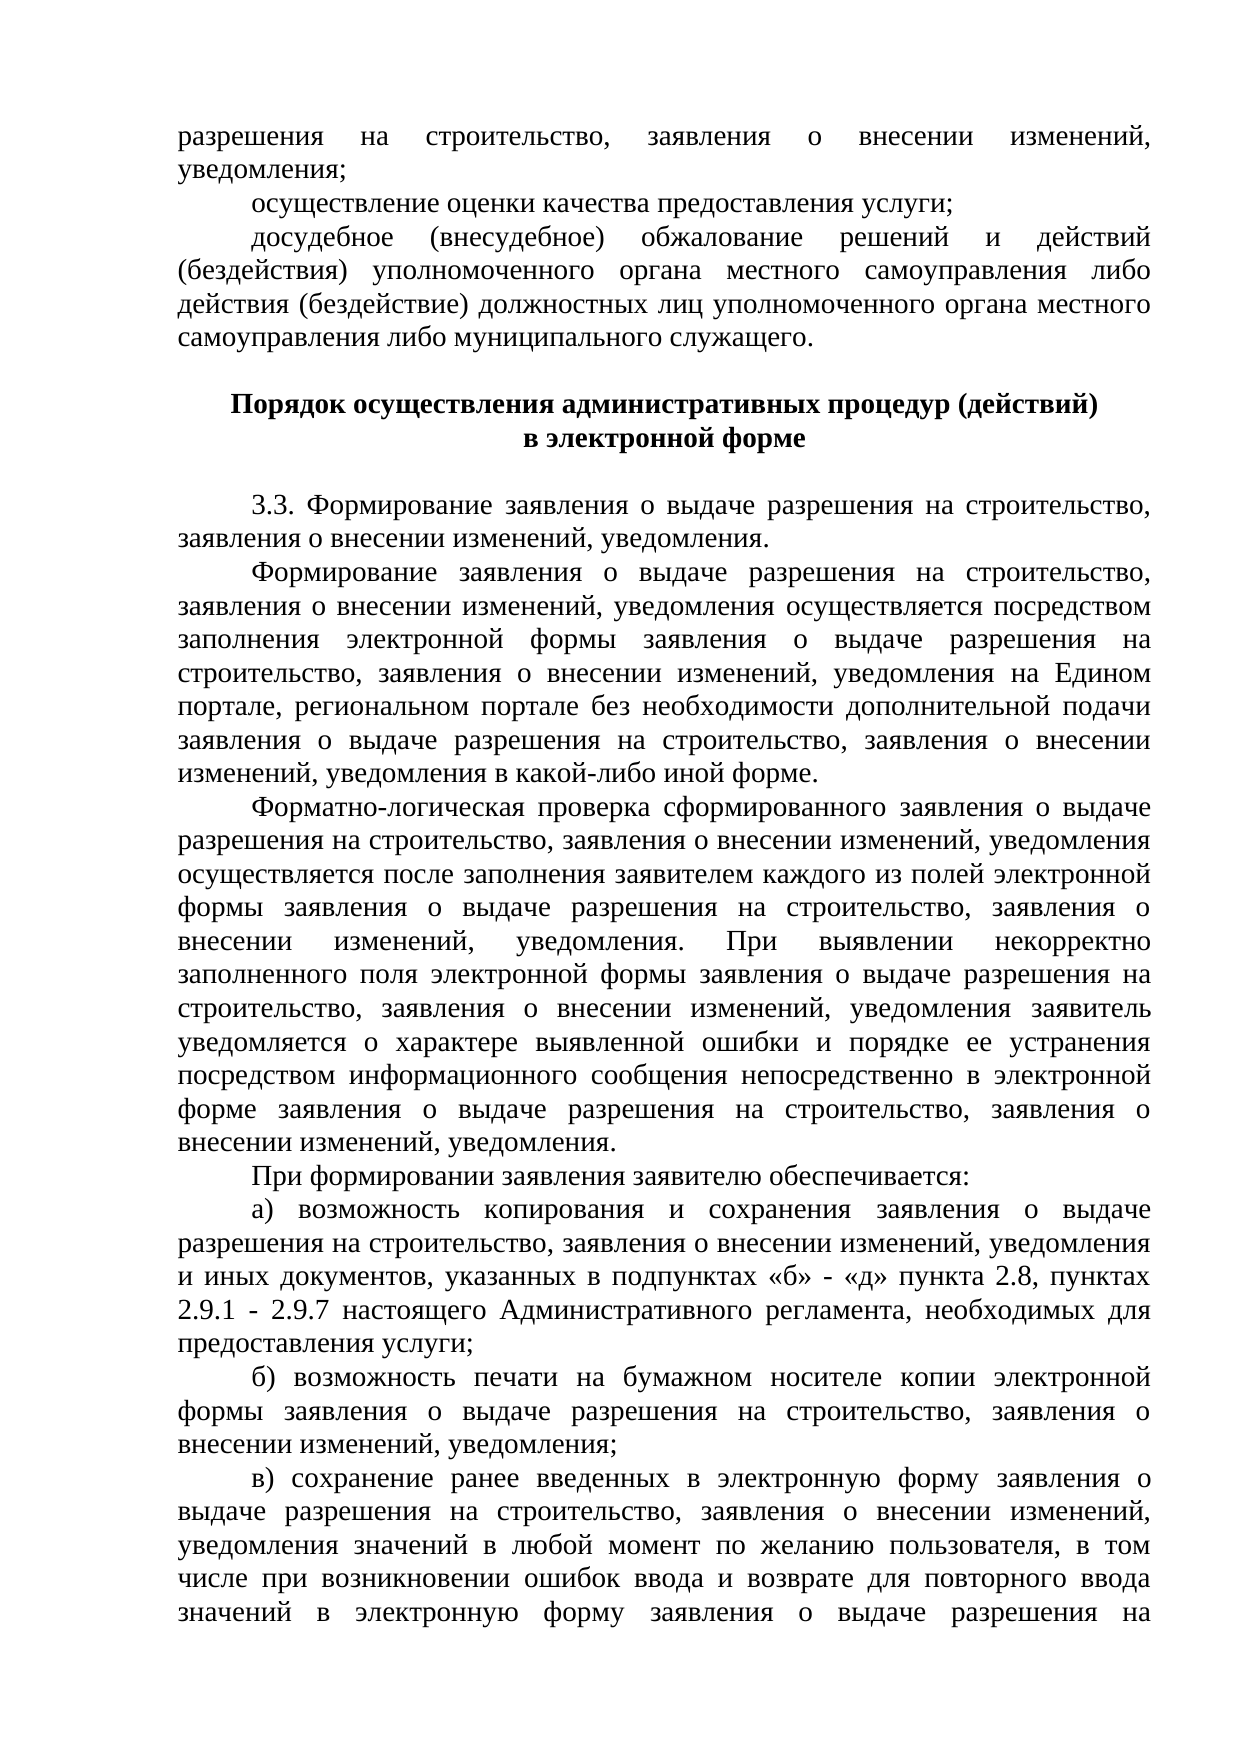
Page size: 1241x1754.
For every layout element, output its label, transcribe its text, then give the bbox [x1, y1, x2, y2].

text 3.3. Формирование заявления о выдаче разрешения на строительство, заявления о внесении изменений, уведомления. [177, 487, 1152, 554]
text досудебное (внесудебное) обжалование решений и действий (бездействия) уполномоченного органа местного самоуправления либо действия (бездействие) должностных лиц уполномоченного органа местного самоуправления либо муниципального служащего. [177, 219, 1152, 353]
text Форматно-логическая проверка сформированного заявления о выдаче разрешения на строительство, заявления о внесении изменений, уведомления осуществляется после заполнения заявителем каждого из полей электронной формы заявления о выдаче разрешения на строительство, заявления о внесении изменений, уведомления. При выявлении некорректно заполненного поля электронной формы заявления о выдаче разрешения на строительство, заявления о внесении изменений, уведомления заявитель уведомляется о характере выявленной ошибки и порядке ее устранения посредством информационного сообщения непосредственно в электронной форме заявления о выдаче разрешения на строительство, заявления о внесении изменений, уведомления. [177, 789, 1152, 1158]
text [177, 118, 1152, 185]
text в электронной форме [177, 420, 1152, 453]
text Формирование заявления о выдаче разрешения на строительство, заявления о внесении изменений, уведомления осуществляется посредством заполнения электронной формы заявления о выдаче разрешения на строительство, заявления о внесении изменений, уведомления на Едином портале, региональном портале без необходимости дополнительной подачи заявления о выдаче разрешения на строительство, заявления о внесении изменений, уведомления в какой-либо иной форме. [177, 554, 1152, 789]
text Порядок осуществления административных процедур (действий) [177, 386, 1152, 420]
text а) возможность копирования и сохранения заявления о выдаче разрешения на строительство, заявления о внесении изменений, уведомления и иных документов, указанных в подпунктах «б» - «д» пункта 2.8, пунктах 2.9.1 - 2.9.7 настоящего Административного регламента, необходимых для предоставления услуги; [177, 1191, 1152, 1359]
text При формировании заявления заявителю обеспечивается: [177, 1158, 1152, 1191]
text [177, 1460, 1152, 1627]
text б) возможность печати на бумажном носителе копии электронной формы заявления о выдаче разрешения на строительство, заявления о внесении изменений, уведомления; [177, 1359, 1152, 1460]
text осуществление оценки качества предоставления услуги; [177, 185, 1152, 219]
